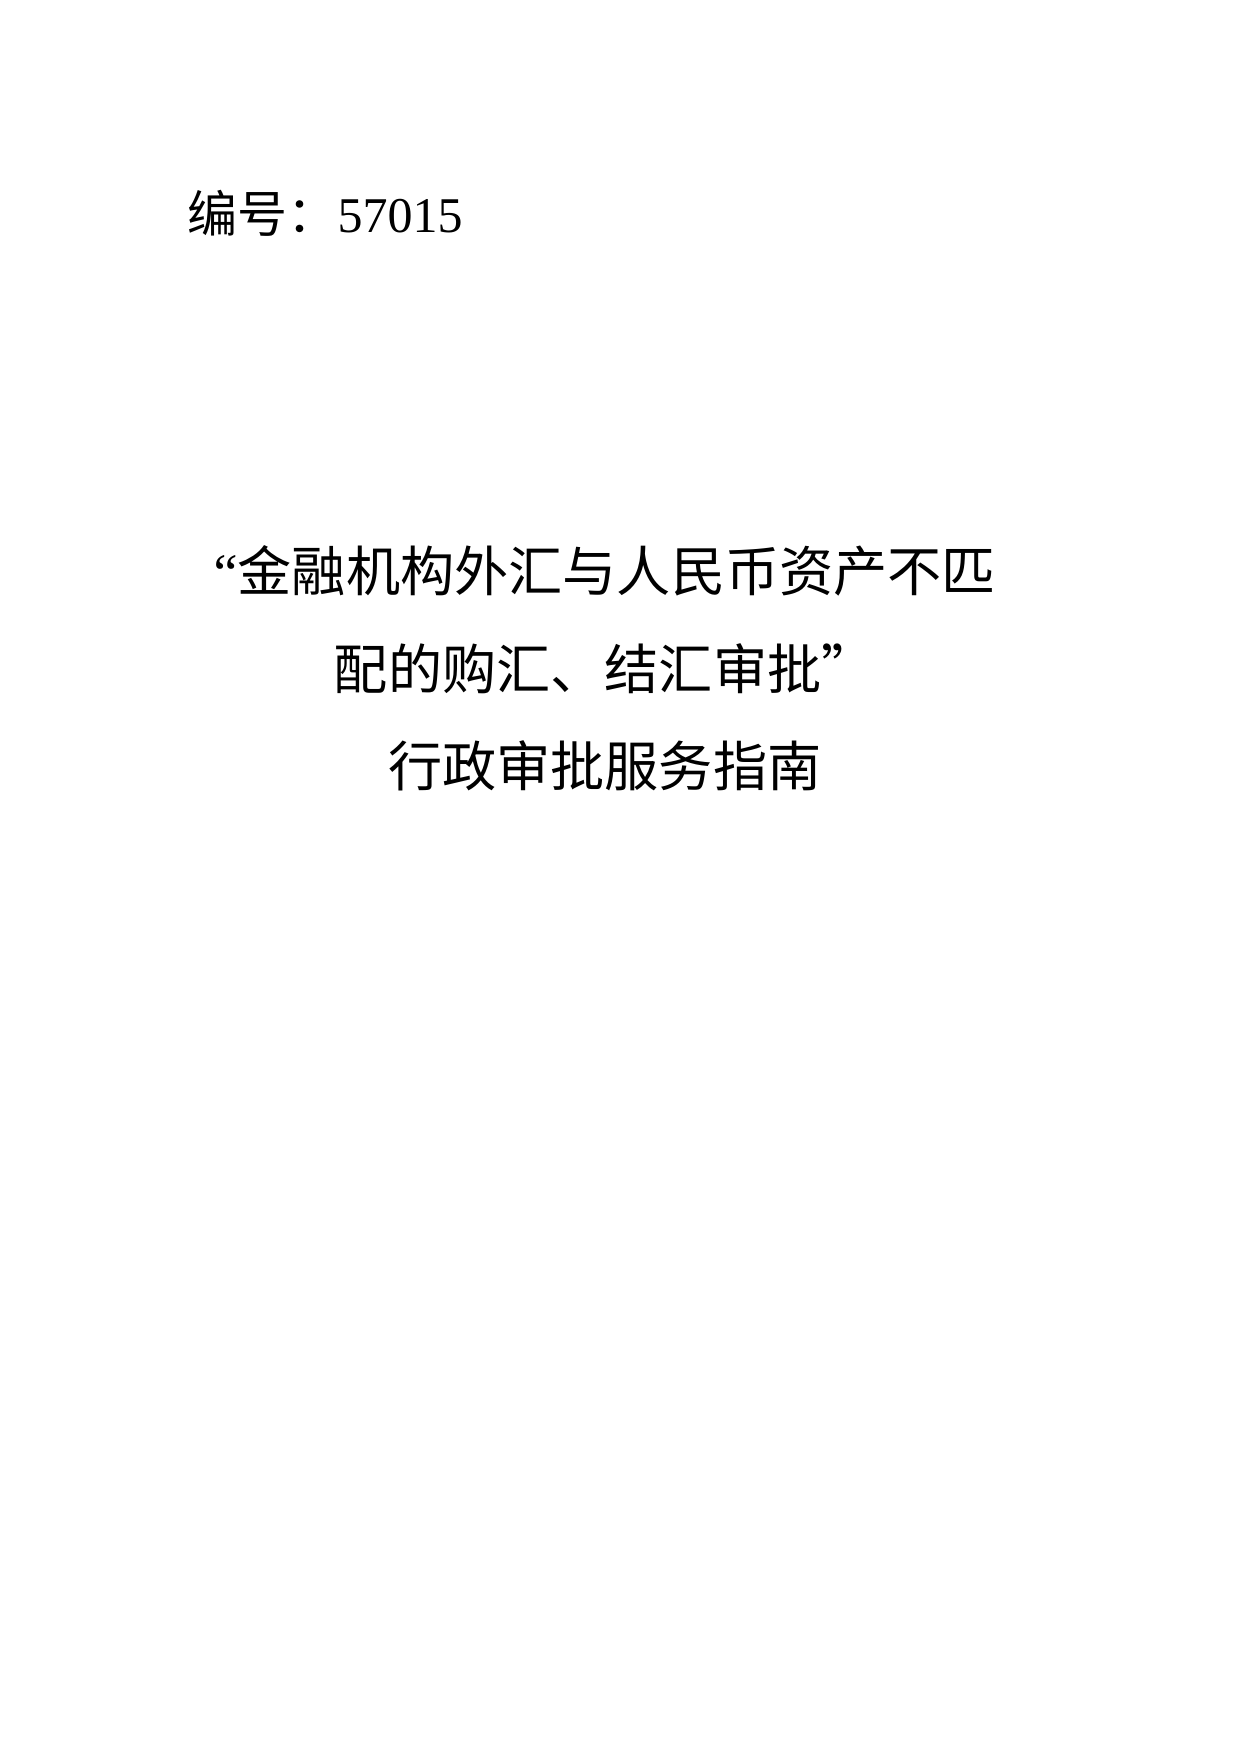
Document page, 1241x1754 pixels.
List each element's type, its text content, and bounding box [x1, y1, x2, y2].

text 行政审批服务指南 [187, 714, 1021, 812]
text 编号：57015 [187, 162, 1021, 259]
text “金融机构外汇与人民币资产不匹配的购汇、结汇审批” [187, 519, 1021, 714]
